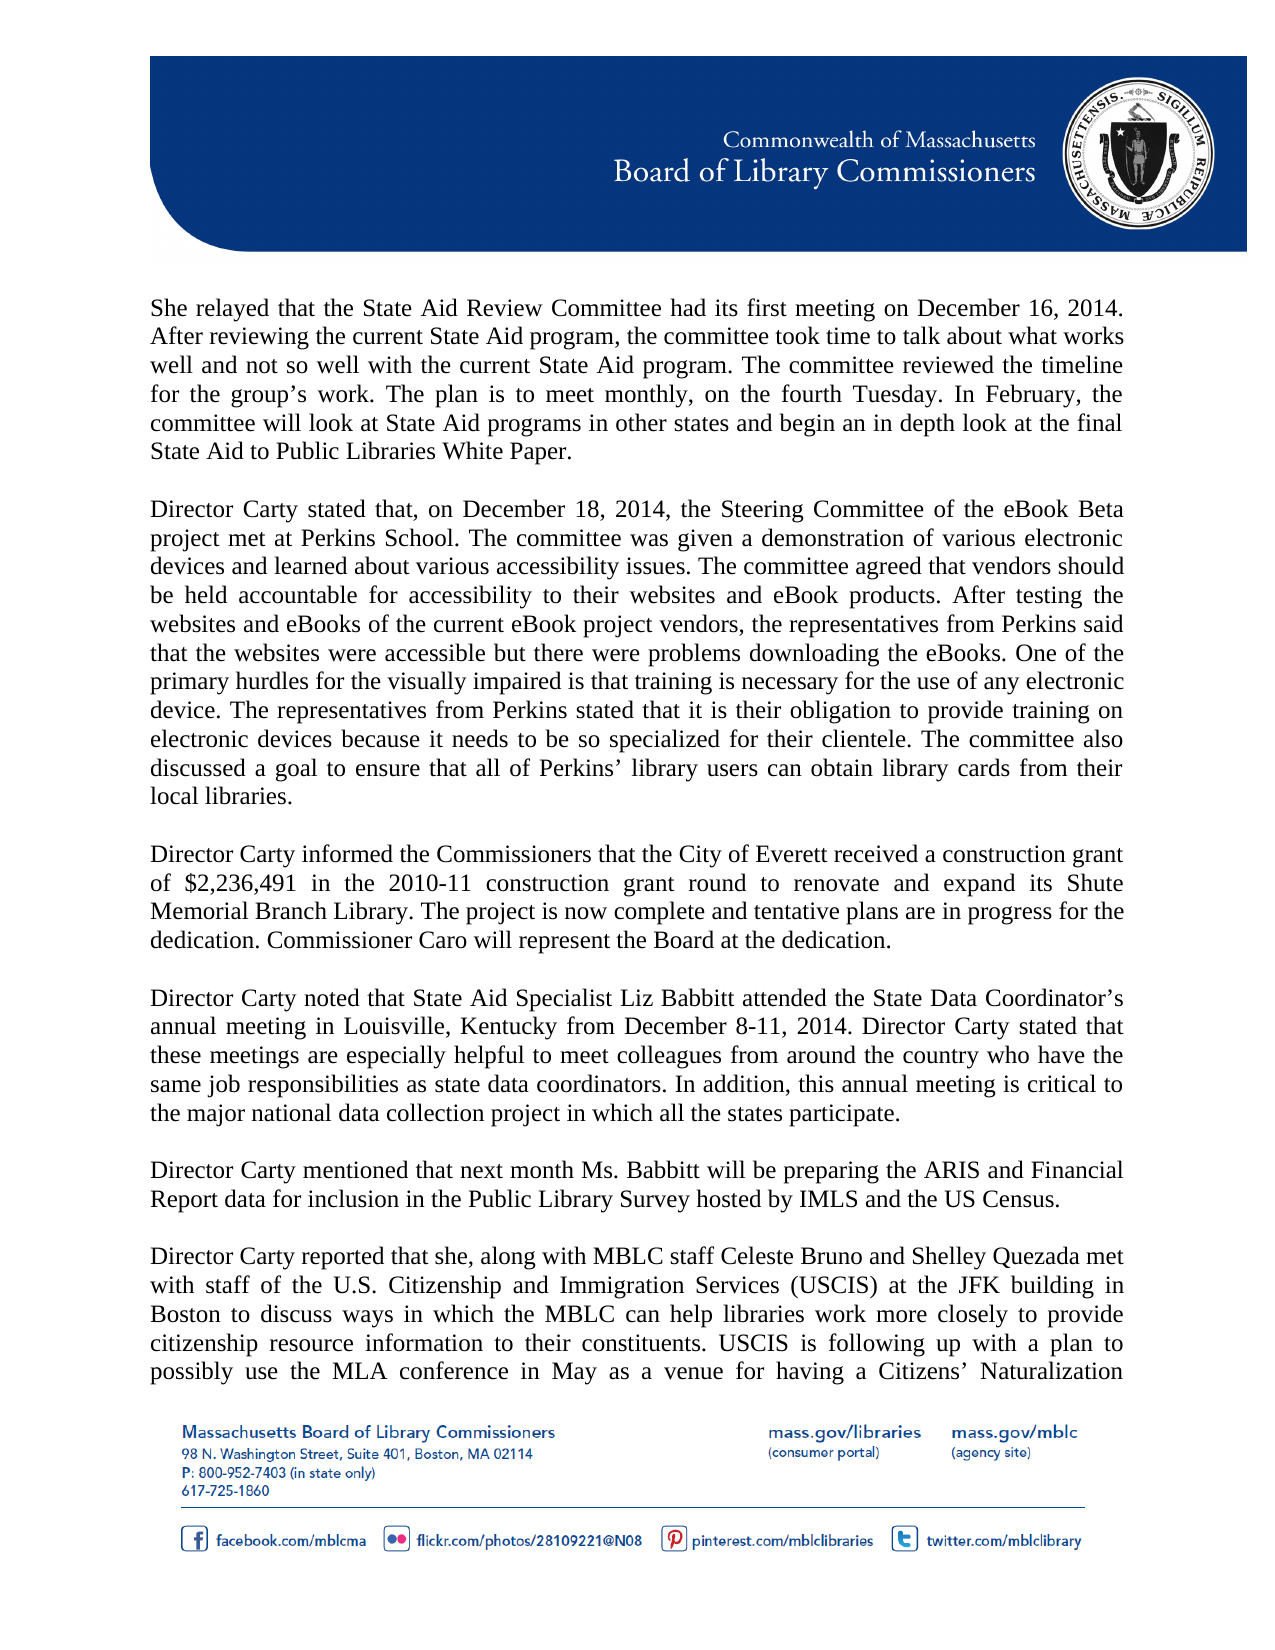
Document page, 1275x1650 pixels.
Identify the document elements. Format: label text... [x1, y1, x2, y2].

picture [150, 1395, 1125, 1575]
text Director Carty stated that, on December 18, 2014, the Steering Committee of the eBook Beta project met at Perkins School. The committee was given a demonstration of various electronic devices and learned about various accessibility issues. The committee agreed that vendors should be held accountable for accessibility to their websites and eBook products. After testing the websites and eBooks of the current eBook project vendors, the representatives from Perkins said that the websites were accessible but there were problems downloading the eBooks. One of the primary hurdles for the visually impaired is that training is necessary for the use of any electronic device. The representatives from Perkins stated that it is their obligation to provide training on electronic devices because it needs to be so specialized for their clientele. The committee also discussed a goal to ensure that all of Perkins’ library users can obtain library cards from their local libraries. [150, 494, 1125, 810]
picture [150, 56, 1247, 264]
text She relayed that the State Aid Review Committee had its first meeting on December 16, 2014. After reviewing the current State Aid program, the committee took time to talk about what works well and not so well with the current State Aid program. The committee reviewed the timeline for the group’s work. The plan is to meet monthly, on the fourth Tuesday. In February, the committee will look at State Aid programs in other states and begin an in depth look at the final State Aid to Public Libraries White Paper. [150, 293, 1125, 465]
text Director Carty informed the Commissioners that the City of Everett received a construction grant of $2,236,491 in the 2010-11 construction grant round to renovate and expand its Shute Memorial Branch Library. The project is now complete and tentative plans are in progress for the dedication. Commissioner Caro will represent the Board at the dedication. [150, 839, 1125, 954]
text Director Carty noted that State Aid Specialist Liz Babbitt attended the State Data Coordinator’s annual meeting in Louisville, Kentucky from December 8-11, 2014. Director Carty stated that these meetings are especially helpful to meet colleagues from around the country who have the same job responsibilities as state data coordinators. In addition, this annual meeting is critical to the major national data collection project in which all the states participate. [150, 983, 1125, 1126]
text Director Carty mentioned that next month Ms. Babbitt will be preparing the ARIS and Financial Report data for inclusion in the Public Library Survey hosted by IMLS and the US Census. [150, 1155, 1125, 1213]
